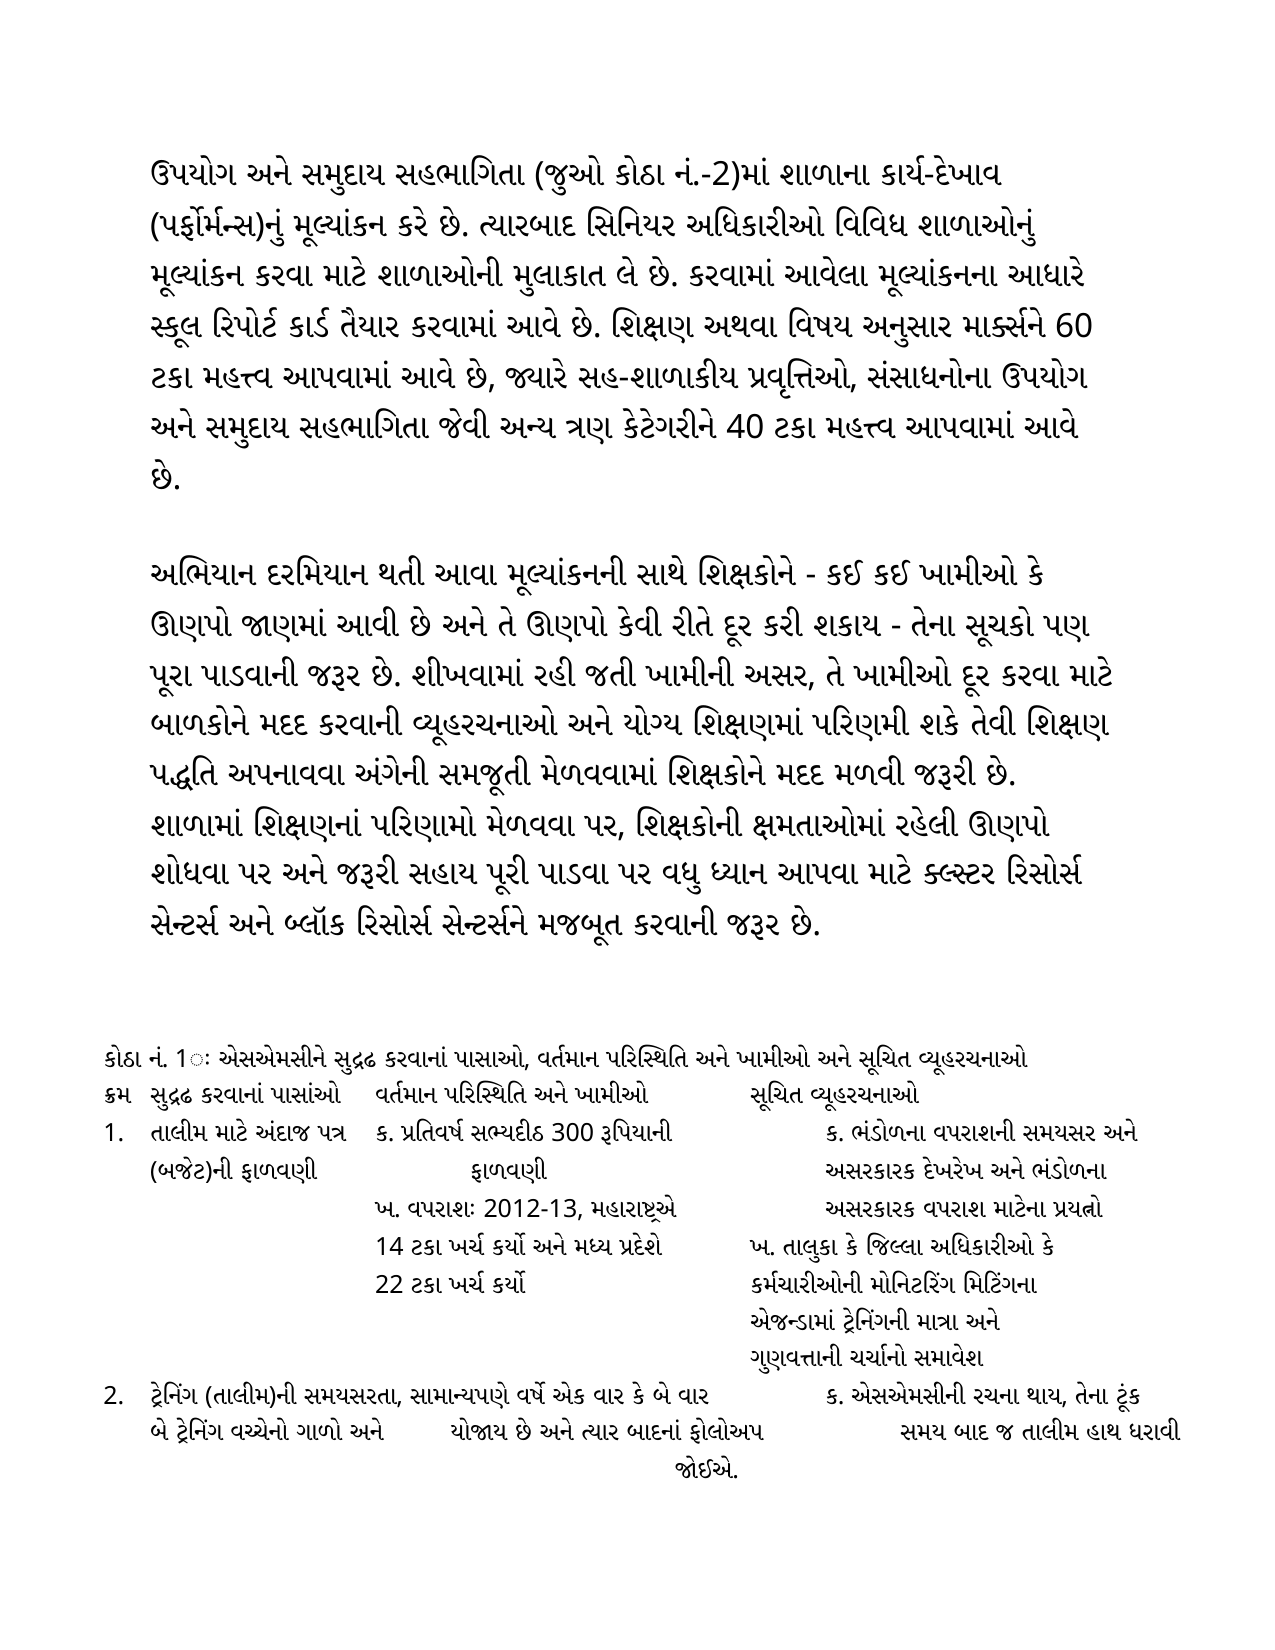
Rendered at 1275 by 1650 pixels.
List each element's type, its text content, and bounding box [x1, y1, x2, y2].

text ખ. વપરાશઃ 2012-13, મહારાષ્ટ્રએ અસરકારક વપરાશ માટેના પ્રયત્નો [103, 1191, 1209, 1229]
text 2. ટ્રેનિંગ (તાલીમ)ની સમયસરતા, સામાન્યપણે વર્ષે એક વાર કે બે વાર ક. એસએમસીની રચના થાય, તેના ટૂંક [103, 1377, 1209, 1415]
text કોઠા નં. 1ઃ એસએમસીને સુદ્રઢ કરવાનાં પાસાઓ, વર્તમાન પરિસ્થિતિ અને ખામીઓ અને સૂચિત વ્યૂહરચનાઓ [103, 1041, 1209, 1079]
text બે ટ્રેનિંગ વચ્ચેનો ગાળો અને યોજાય છે અને ત્યાર બાદનાં ફોલોઅપ સમય બાદ જ તાલીમ હાથ ધરાવી જોઈએ. [150, 1415, 1209, 1489]
text 14 ટકા ખર્ચ કર્યો અને મધ્ય પ્રદેશે ખ. તાલુકા કે જિલ્લા અધિકારીઓ કે [103, 1229, 1209, 1267]
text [150, 150, 1116, 504]
text 1. તાલીમ માટે અંદાજ પત્ર ક. પ્રતિવર્ષ સભ્યદીઠ 300 રૂપિયાની ક. ભંડોળના વપરાશની સમયસર અને [103, 1115, 1209, 1153]
text ગુણવત્તાની ચર્ચાનો સમાવેશ [103, 1341, 1209, 1377]
text 22 ટકા ખર્ચ કર્યો કર્મચારીઓની મોનિટરિંગ મિટિંગના [103, 1267, 1209, 1305]
text ક્રમ સુદ્રઢ કરવાનાં પાસાંઓ વર્તમાન પરિસ્થિતિ અને ખામીઓ સૂચિત વ્યૂહરચનાઓ [103, 1079, 1209, 1115]
text અભિયાન દરમિયાન થતી આવા મૂલ્યાંકનની સાથે શિક્ષકોને - કઈ કઈ ખામીઓ કે ઊણપો જાણમાં આવી છે અને તે ઊણપો કેવી રીતે દૂર કરી શકાય - તેના સૂચકો પણ પૂરા પાડવાની જરૂર છે. શીખવામાં રહી જતી ખામીની અસર, તે ખામીઓ દૂર કરવા માટે બાળકોને મદદ કરવાની વ્યૂહરચનાઓ અને યોગ્ય શિક્ષણમાં પરિણમી શકે તેવી શિક્ષણ પદ્ધતિ અપનાવવા અંગેની સમજૂતી મેળવવામાં શિક્ષકોને મદદ મળવી જરૂરી છે. શાળામાં શિક્ષણનાં પરિણામો મેળવવા પર, શિક્ષકોની ક્ષમતાઓમાં રહેલી ઊણપો શોધવા પર અને જરૂરી સહાય પૂરી પાડવા પર વધુ ધ્યાન આપવા માટે ક્લ્સ્ટર રિસોર્સ સેન્ટર્સ અને બ્લૉક રિસોર્સ સેન્ટર્સને મજબૂત કરવાની જરૂર છે. [150, 550, 1116, 950]
text એજન્ડામાં ટ્રેનિંગની માત્રા અને [103, 1305, 1209, 1341]
text (બજેટ)ની ફાળવણી ફાળવણી અસરકારક દેખરેખ અને ભંડોળના [103, 1153, 1209, 1191]
